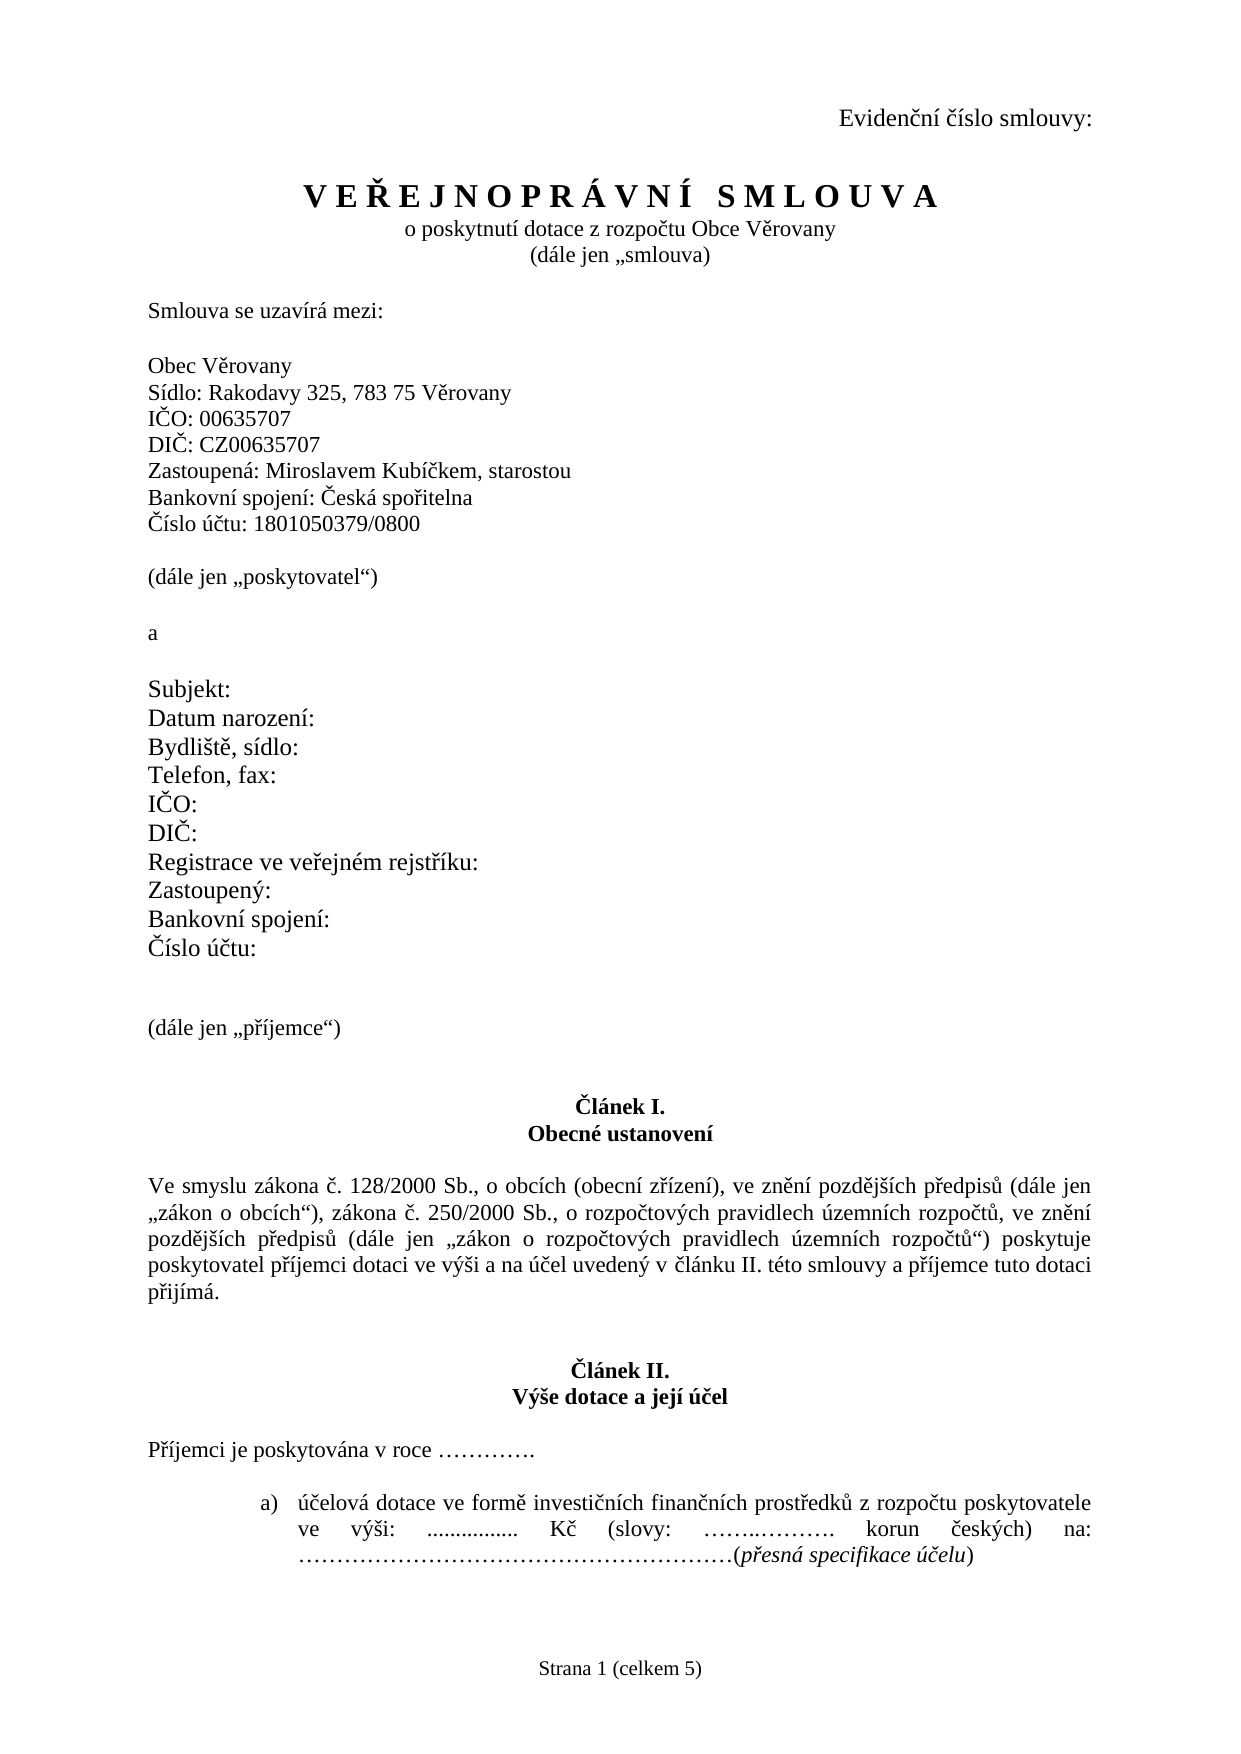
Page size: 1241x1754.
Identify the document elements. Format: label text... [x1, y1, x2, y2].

list účelová dotace ve formě investičních finančních prostředků z rozpočtu poskytovatele ve výši: ................ Kč (slovy: ……..………. korun českých) na: …………………………………………………(přesná specifikace účelu) [260, 1489, 1092, 1568]
text Datum narození: [148, 703, 1092, 732]
text (dále jen „poskytovatel“) [148, 563, 1092, 589]
text Obec Věrovany [148, 352, 1092, 378]
text Smlouva se uzavírá mezi: [148, 297, 1092, 323]
text Telefon, fax: [148, 760, 1092, 789]
text IČO: 00635707 [148, 405, 1092, 431]
text V E Ř E J N O P R Á V N Í S M L O U V A [148, 176, 1092, 215]
text a [148, 618, 1092, 645]
text Výše dotace a její účel [148, 1383, 1092, 1409]
text Článek II. [148, 1357, 1092, 1383]
text DIČ: CZ00635707 [148, 431, 1092, 458]
text Obecné ustanovení [148, 1120, 1092, 1146]
text Článek I. [148, 1093, 1092, 1120]
text (dále jen „příjemce“) [148, 1014, 1092, 1041]
text Bydliště, sídlo: [148, 732, 1092, 760]
text Zastoupená: Miroslavem Kubíčkem, starostou [148, 458, 1092, 484]
text Bankovní spojení: [148, 904, 1092, 933]
text Sídlo: Rakodavy 325, 783 75 Věrovany [148, 378, 1092, 405]
text (dále jen „smlouva) [148, 241, 1092, 267]
text Ve smyslu zákona č. 128/2000 Sb., o obcích (obecní zřízení), ve znění pozdějších předpisů (dále jen „zákon o obcích“), zákona č. 250/2000 Sb., o rozpočtových pravidlech územních rozpočtů, ve znění pozdějších předpisů (dále jen „zákon o rozpočtových pravidlech územních rozpočtů“) poskytuje poskytovatel příjemci dotaci ve výši a na účel uvedený v článku II. této smlouvy a příjemce tuto dotaci přijímá. [148, 1172, 1092, 1304]
text Registrace ve veřejném rejstříku: [148, 847, 1092, 875]
text Číslo účtu: [148, 933, 1092, 962]
text DIČ: [148, 818, 1092, 847]
text IČO: [148, 789, 1092, 818]
text o poskytnutí dotace z rozpočtu Obce Věrovany [148, 215, 1092, 241]
text Příjemci je poskytována v roce …………. [148, 1436, 1092, 1462]
text Číslo účtu: 1801050379/0800 [148, 510, 1092, 537]
text Bankovní spojení: Česká spořitelna [148, 484, 1092, 510]
text Subjekt: [148, 674, 1092, 703]
text Zastoupený: [148, 875, 1092, 904]
